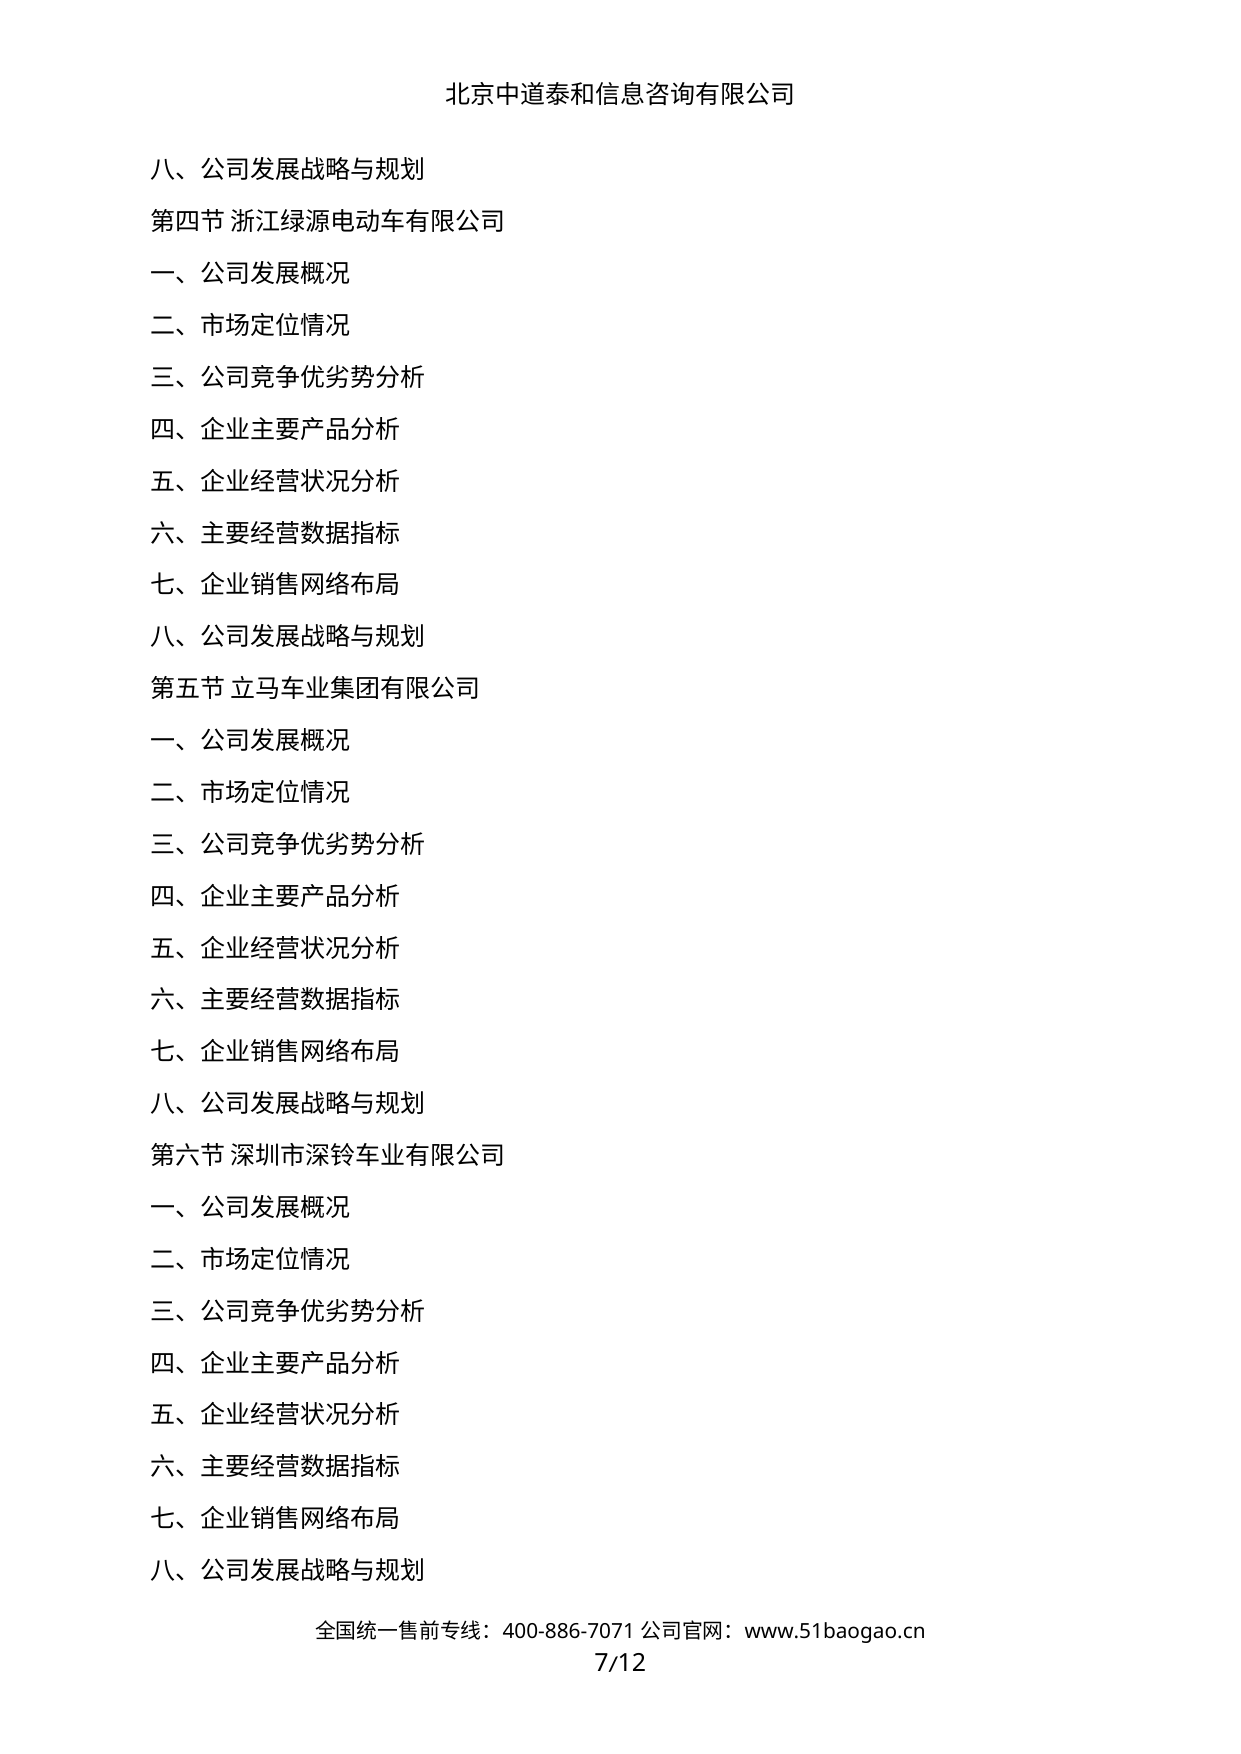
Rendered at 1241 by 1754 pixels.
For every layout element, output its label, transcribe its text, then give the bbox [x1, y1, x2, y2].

text 三、公司竞争优劣势分析 [150, 357, 1090, 394]
text 六、主要经营数据指标 [150, 513, 1090, 549]
text 六、主要经营数据指标 [150, 1447, 1090, 1483]
text 三、公司竞争优劣势分析 [150, 1291, 1090, 1327]
text 八、公司发展战略与规划 [150, 617, 1090, 653]
text 一、公司发展概况 [150, 254, 1090, 290]
text 一、公司发展概况 [150, 1187, 1090, 1224]
text 二、市场定位情况 [150, 1239, 1090, 1276]
text 三、公司竞争优劣势分析 [150, 824, 1090, 861]
text 五、企业经营状况分析 [150, 1395, 1090, 1431]
text 八、公司发展战略与规划 [150, 1551, 1090, 1587]
text 六、主要经营数据指标 [150, 980, 1090, 1016]
text 一、公司发展概况 [150, 721, 1090, 757]
text 四、企业主要产品分析 [150, 409, 1090, 446]
text 第五节 立马车业集团有限公司 [150, 669, 1090, 705]
text 第六节 深圳市深铃车业有限公司 [150, 1136, 1090, 1172]
text 七、企业销售网络布局 [150, 565, 1090, 601]
text 五、企业经营状况分析 [150, 928, 1090, 964]
text 第四节 浙江绿源电动车有限公司 [150, 202, 1090, 238]
text 二、市场定位情况 [150, 306, 1090, 342]
text 二、市场定位情况 [150, 772, 1090, 809]
text 八、公司发展战略与规划 [150, 1084, 1090, 1120]
text 四、企业主要产品分析 [150, 876, 1090, 912]
text 四、企业主要产品分析 [150, 1343, 1090, 1379]
text 七、企业销售网络布局 [150, 1499, 1090, 1535]
text 五、企业经营状况分析 [150, 461, 1090, 497]
text 八、公司发展战略与规划 [150, 150, 1090, 186]
text 七、企业销售网络布局 [150, 1032, 1090, 1068]
